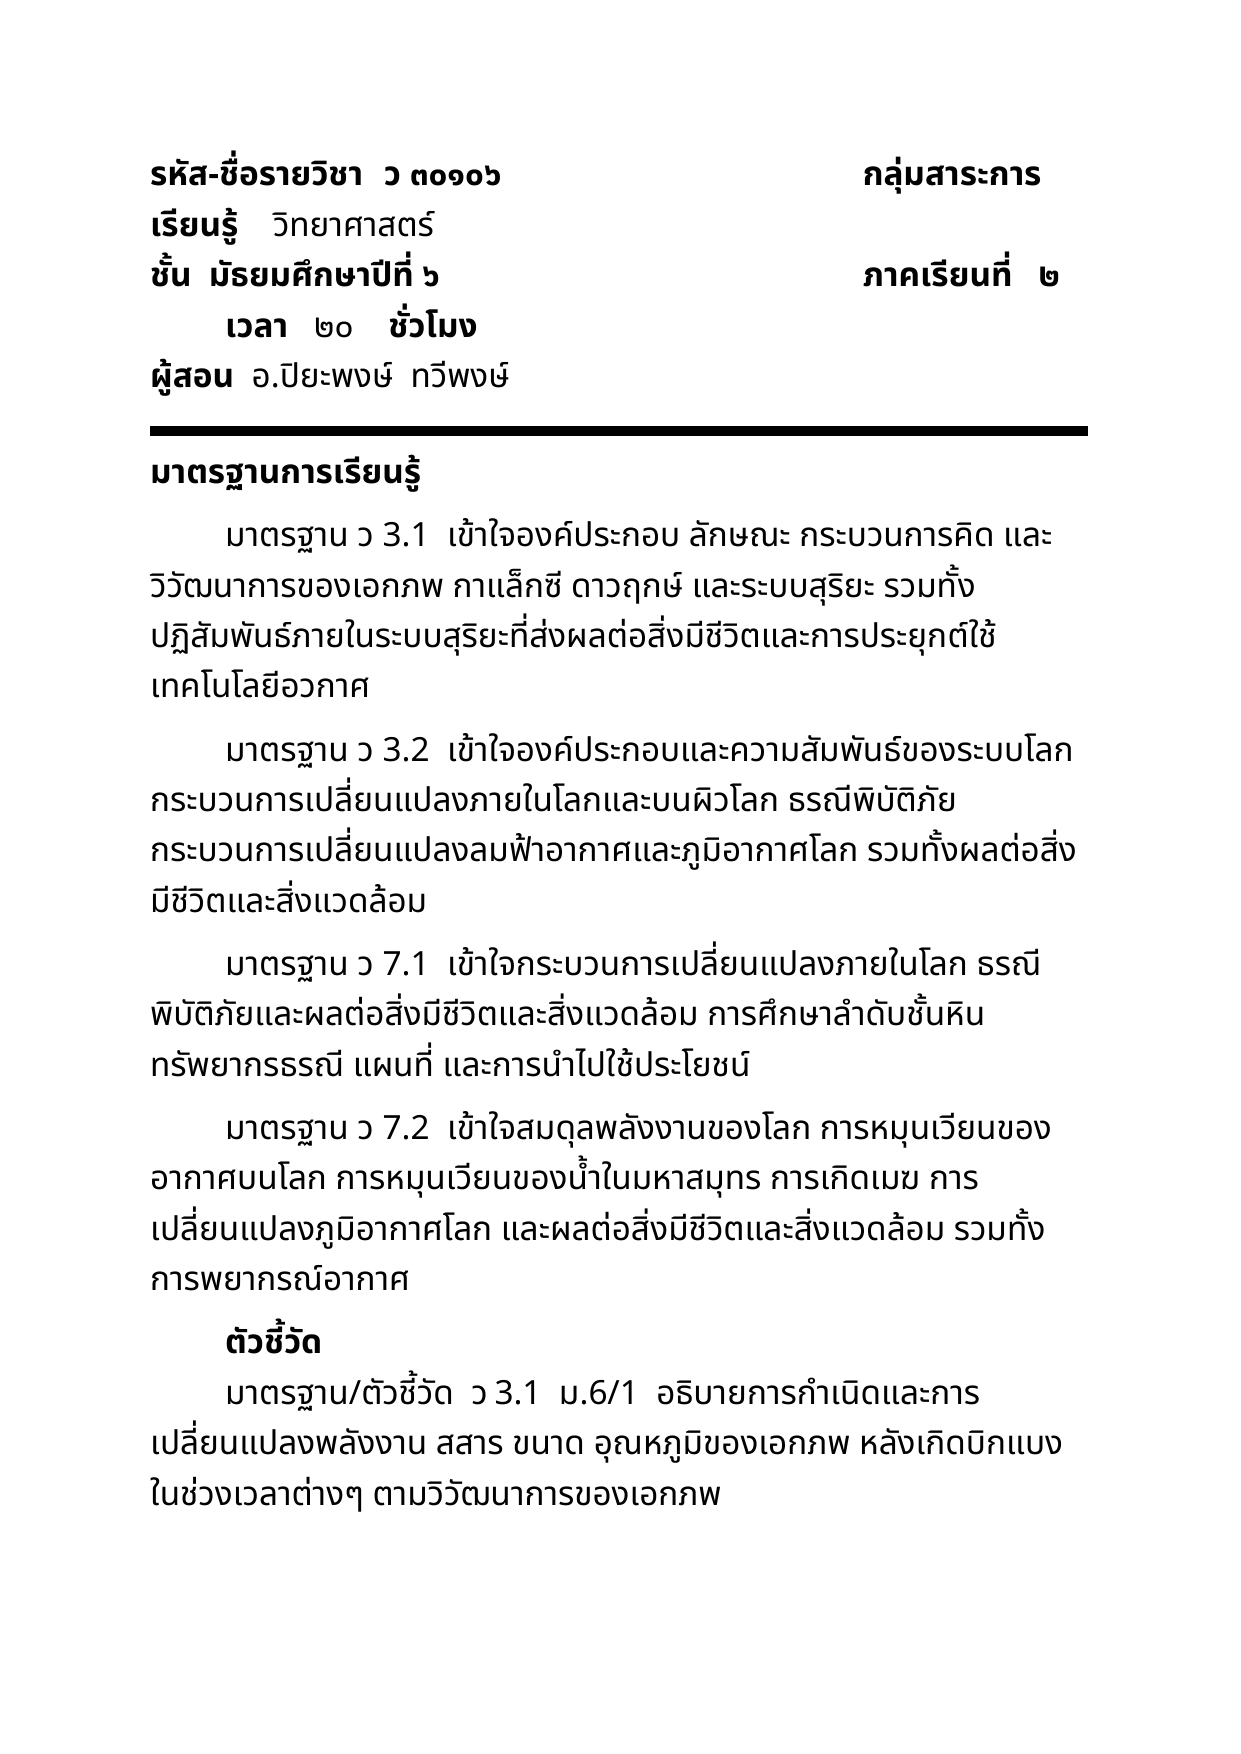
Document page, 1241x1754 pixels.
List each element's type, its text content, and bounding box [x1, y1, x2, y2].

text มาตรฐาน ว 7.1 เข้าใจกระบวนการเปลี่ยนแปลงภายในโลก ธรณีพิบัติภัยและผลต่อสิ่งมีชีวิตและสิ่งแวดล้อม การศึกษาลำดับชั้นหิน ทรัพยากรธรณี แผนที่ และการนำไปใช้ประโยชน์ [150, 940, 1090, 1091]
text ผู้สอน อ.ปิยะพงษ์ ทวีพงษ์ [150, 352, 1090, 403]
text ตัวชี้วัด [150, 1318, 1090, 1368]
text มาตรฐาน ว 3.2 เข้าใจองค์ประกอบและความสัมพันธ์ของระบบโลก กระบวนการเปลี่ยนแปลงภายในโลกและบนผิวโลก ธรณีพิบัติภัย กระบวนการเปลี่ยนแปลงลมฟ้าอากาศและภูมิอากาศโลก รวมทั้งผลต่อสิ่งมีชีวิตและสิ่งแวดล้อม [150, 725, 1090, 927]
text รหัส-ชื่อรายวิชา ว ๓๐๑๐๖ กลุ่มสาระการเรียนรู้ วิทยาศาสตร์ [150, 150, 1090, 251]
text มาตรฐาน ว 3.1 เข้าใจองค์ประกอบ ลักษณะ กระบวนการคิด และวิวัฒนาการของเอกภพ กาแล็กซี ดาวฤกษ์ และระบบสุริยะ รวมทั้งปฏิสัมพันธ์ภายในระบบสุริยะที่ส่งผลต่อสิ่งมีชีวิตและการประยุกต์ใช้เทคโนโลยีอวกาศ [150, 511, 1090, 713]
text มาตรฐาน ว 7.2 เข้าใจสมดุลพลังงานของโลก การหมุนเวียนของอากาศบนโลก การหมุนเวียนของน้ำในมหาสมุทร การเกิดเมฆ การเปลี่ยนแปลงภูมิอากาศโลก และผลต่อสิ่งมีชีวิตและสิ่งแวดล้อม รวมทั้งการพยากรณ์อากาศ [150, 1104, 1090, 1306]
text มาตรฐานการเรียนรู้ [150, 448, 1090, 498]
text มาตรฐาน/ตัวชี้วัด ว3.1 ม.6/1 อธิบายการกำเนิดและการเปลี่ยนแปลงพลังงาน สสาร ขนาด อุณหภูมิของเอกภพ หลังเกิดบิกแบงในช่วงเวลาต่างๆ ตามวิวัฒนาการของเอกภพ [150, 1368, 1090, 1520]
text ชั้น มัธยมศึกษาปีที่ ๖ ภาคเรียนที่ ๒ เวลา ๒๐ ชั่วโมง [150, 251, 1090, 352]
